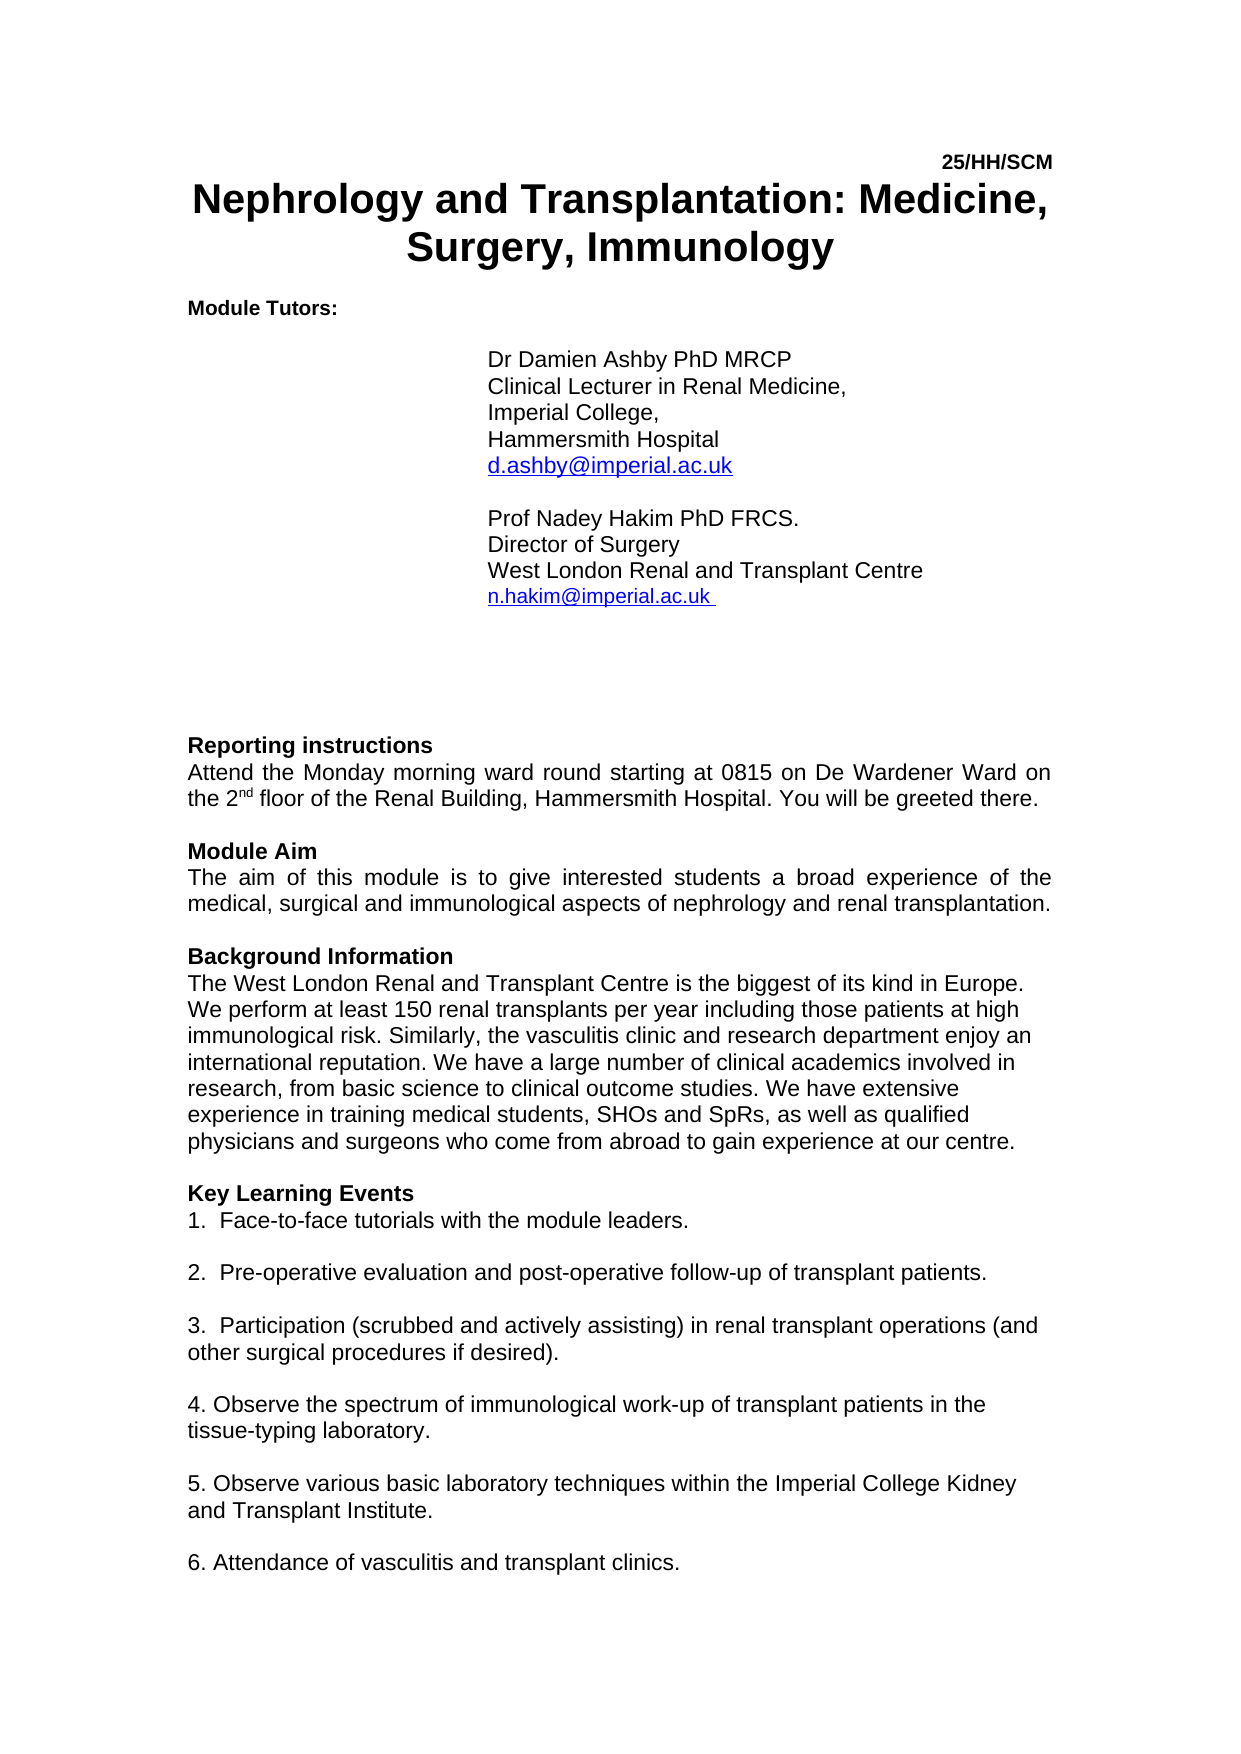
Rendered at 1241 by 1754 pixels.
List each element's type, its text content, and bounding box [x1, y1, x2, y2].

text 2. Pre-operative evaluation and post-operative follow-up of transplant patients. [187, 1259, 1053, 1286]
subtitle 25/HH/SCM [187, 150, 1053, 174]
text 4. Observe the spectrum of immunological work-up of transplant patients in the tissue-typing laboratory. [187, 1391, 1053, 1444]
text The West London Renal and Transplant Centre is the biggest of its kind in . We perform at least 150 renal transplants per year including those patients at high immunological risk. Similarly, the vasculitis clinic and research department enjoy an international reputation. We have a large number of clinical academics involved in research, from basic science to clinical outcome studies. We have extensive experience in training medical students, SHOs and SpRs, as well as qualified physicians and surgeons who come from abroad to gain experience at our centre. [187, 969, 1053, 1154]
text Dr Damien Ashby PhD MRCP [187, 346, 1053, 373]
text 5. Observe various basic laboratory techniques within the Imperial College Kidney and Transplant Institute. [187, 1470, 1053, 1523]
text Clinical Lecturer in Renal Medicine, [487, 373, 1053, 399]
text Renal and Transplant Centre [187, 557, 1053, 584]
text , [412, 399, 1053, 426]
text Reporting instructions [187, 732, 1053, 759]
text d.ashby@imperial.ac.uk [412, 452, 1053, 478]
text 6. Attendance of vasculitis and transplant clinics. [187, 1549, 1053, 1576]
text The aim of this module is to give interested students a broad experience of the medical, surgical and immunological aspects of nephrology and renal transplantation. [187, 864, 1053, 917]
text Nephrology and Transplantation: Medicine, Surgery, Immunology [187, 174, 1053, 270]
text Prof Nadey Hakim PhD FRCS. [187, 504, 1053, 531]
text Attend the Monday morning ward round starting at 0815 on De Wardener Ward on the 2nd floor of the , . You will be greeted there. [187, 759, 1053, 811]
text Key Learning Events [187, 1180, 1053, 1207]
text Background Information [187, 943, 1053, 969]
text 1. Face-to-face tutorials with the module leaders. [187, 1207, 1053, 1233]
text n.hakim@imperial.ac.uk [187, 584, 1053, 608]
text Director of Surgery [187, 531, 1053, 557]
text Module Tutors: [187, 296, 1053, 320]
text Module Aim [187, 838, 1053, 864]
text 3. Participation (scrubbed and actively assisting) in renal transplant operations (and other surgical procedures if desired). [187, 1312, 1053, 1365]
